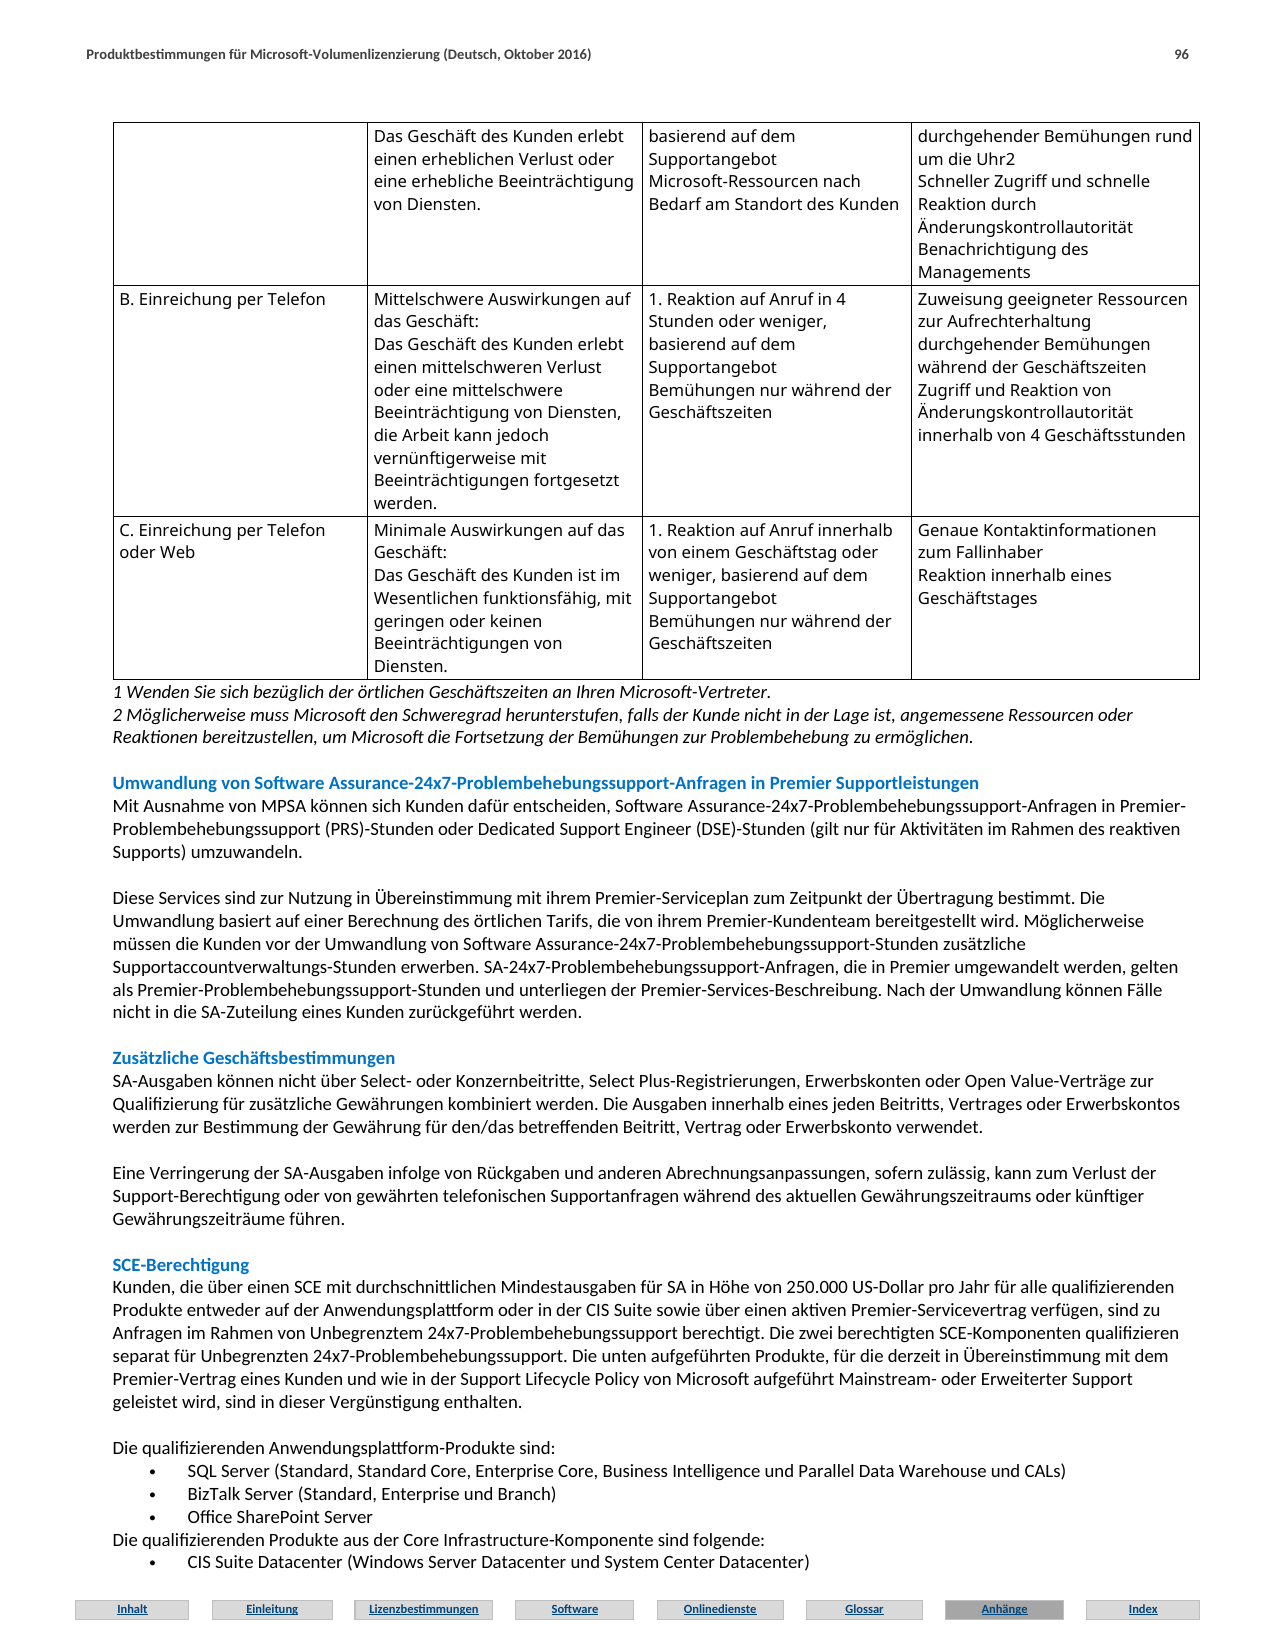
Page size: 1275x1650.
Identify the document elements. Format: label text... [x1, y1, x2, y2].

subtitle Umwandlung von Software Assurance-24x7-Problembehebungssupport-Anfragen in Premier Supportleistungen [112, 771, 1200, 794]
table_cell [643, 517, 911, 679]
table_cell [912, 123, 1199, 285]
list SQL Server (Standard, Standard Core, Enterprise Core, Business Intelligence und Parallel Data Warehouse und CALs) [150, 1459, 1200, 1482]
list Die qualifizierenden Anwendungsplattform-Produkte sind: [112, 1436, 1200, 1459]
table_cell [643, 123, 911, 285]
list BizTalk Server (Standard, Enterprise und Branch) [150, 1482, 1200, 1505]
list Office SharePoint Server [150, 1505, 1200, 1528]
list Diese Services sind zur Nutzung in Übereinstimmung mit ihrem Premier-Serviceplan zum Zeitpunkt der Übertragung bestimmt. Die Umwandlung basiert auf einer Berechnung des örtlichen Tarifs, die von ihrem Premier-Kundenteam bereitgestellt wird. Möglicherweise müssen die Kunden vor der Umwandlung von Software Assurance-24x7-Problembehebungssupport-Stunden zusätzliche Supportaccountverwaltungs-Stunden erwerben. SA-24x7-Problembehebungssupport-Anfragen, die in Premier umgewandelt werden, gelten als Premier-Problembehebungssupport-Stunden und unterliegen der Premier-Services-Beschreibung. Nach der Umwandlung können Fälle nicht in die SA-Zuteilung eines Kunden zurückgeführt werden. [112, 886, 1200, 1023]
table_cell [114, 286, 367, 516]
subtitle Zusätzliche Geschäftsbestimmungen [112, 1046, 1200, 1069]
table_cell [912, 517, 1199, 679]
subtitle SCE-Berechtigung [112, 1253, 1200, 1276]
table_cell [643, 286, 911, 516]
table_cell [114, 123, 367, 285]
list Eine Verringerung der SA-Ausgaben infolge von Rückgaben und anderen Abrechnungsanpassungen, sofern zulässig, kann zum Verlust der Support-Berechtigung oder von gewährten telefonischen Supportanfragen während des aktuellen Gewährungszeitraums oder künftiger Gewährungszeiträume führen. [112, 1161, 1200, 1230]
list Kunden, die über einen SCE mit durchschnittlichen Mindestausgaben für SA in Höhe von 250.000 US-Dollar pro Jahr für alle qualifizierenden Produkte entweder auf der Anwendungsplattform oder in der CIS Suite sowie über einen aktiven Premier-Servicevertrag verfügen, sind zu Anfragen im Rahmen von Unbegrenztem 24x7-Problembehebungssupport berechtigt. Die zwei berechtigten SCE-Komponenten qualifizieren separat für Unbegrenzten 24x7-Problembehebungssupport. Die unten aufgeführten Produkte, für die derzeit in Übereinstimmung mit dem Premier-Vertrag eines Kunden und wie in der Support Lifecycle Policy von Microsoft aufgeführt Mainstream- oder Erweiterter Support geleistet wird, sind in dieser Vergünstigung enthalten. [112, 1276, 1200, 1413]
list Die qualifizierenden Produkte aus der Core Infrastructure-Komponente sind folgende: [112, 1528, 1200, 1551]
list Mit Ausnahme von MPSA können sich Kunden dafür entscheiden, Software Assurance-24x7-Problembehebungssupport-Anfragen in Premier-Problembehebungssupport (PRS)-Stunden oder Dedicated Support Engineer (DSE)-Stunden (gilt nur für Aktivitäten im Rahmen des reaktiven Supports) umzuwandeln. [112, 794, 1200, 863]
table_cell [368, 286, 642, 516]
list 2 Möglicherweise muss Microsoft den Schweregrad herunterstufen, falls der Kunde nicht in der Lage ist, angemessene Ressourcen oder Reaktionen bereitzustellen, um Microsoft die Fortsetzung der Bemühungen zur Problembehebung zu ermöglichen. [112, 703, 1200, 748]
list SA-Ausgaben können nicht über Select- oder Konzernbeitritte, Select Plus-Registrierungen, Erwerbskonten oder Open Value-Verträge zur Qualifizierung für zusätzliche Gewährungen kombiniert werden. Die Ausgaben innerhalb eines jeden Beitritts, Vertrages oder Erwerbskontos werden zur Bestimmung der Gewährung für den/das betreffenden Beitritt, Vertrag oder Erwerbskonto verwendet. [112, 1069, 1200, 1138]
list CIS Suite Datacenter (Windows Server Datacenter und System Center Datacenter) [150, 1551, 1200, 1573]
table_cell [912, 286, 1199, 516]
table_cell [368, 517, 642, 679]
list 1 Wenden Sie sich bezüglich der örtlichen Geschäftszeiten an Ihren Microsoft-Vertreter. [112, 680, 1200, 703]
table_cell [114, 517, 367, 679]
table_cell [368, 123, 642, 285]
